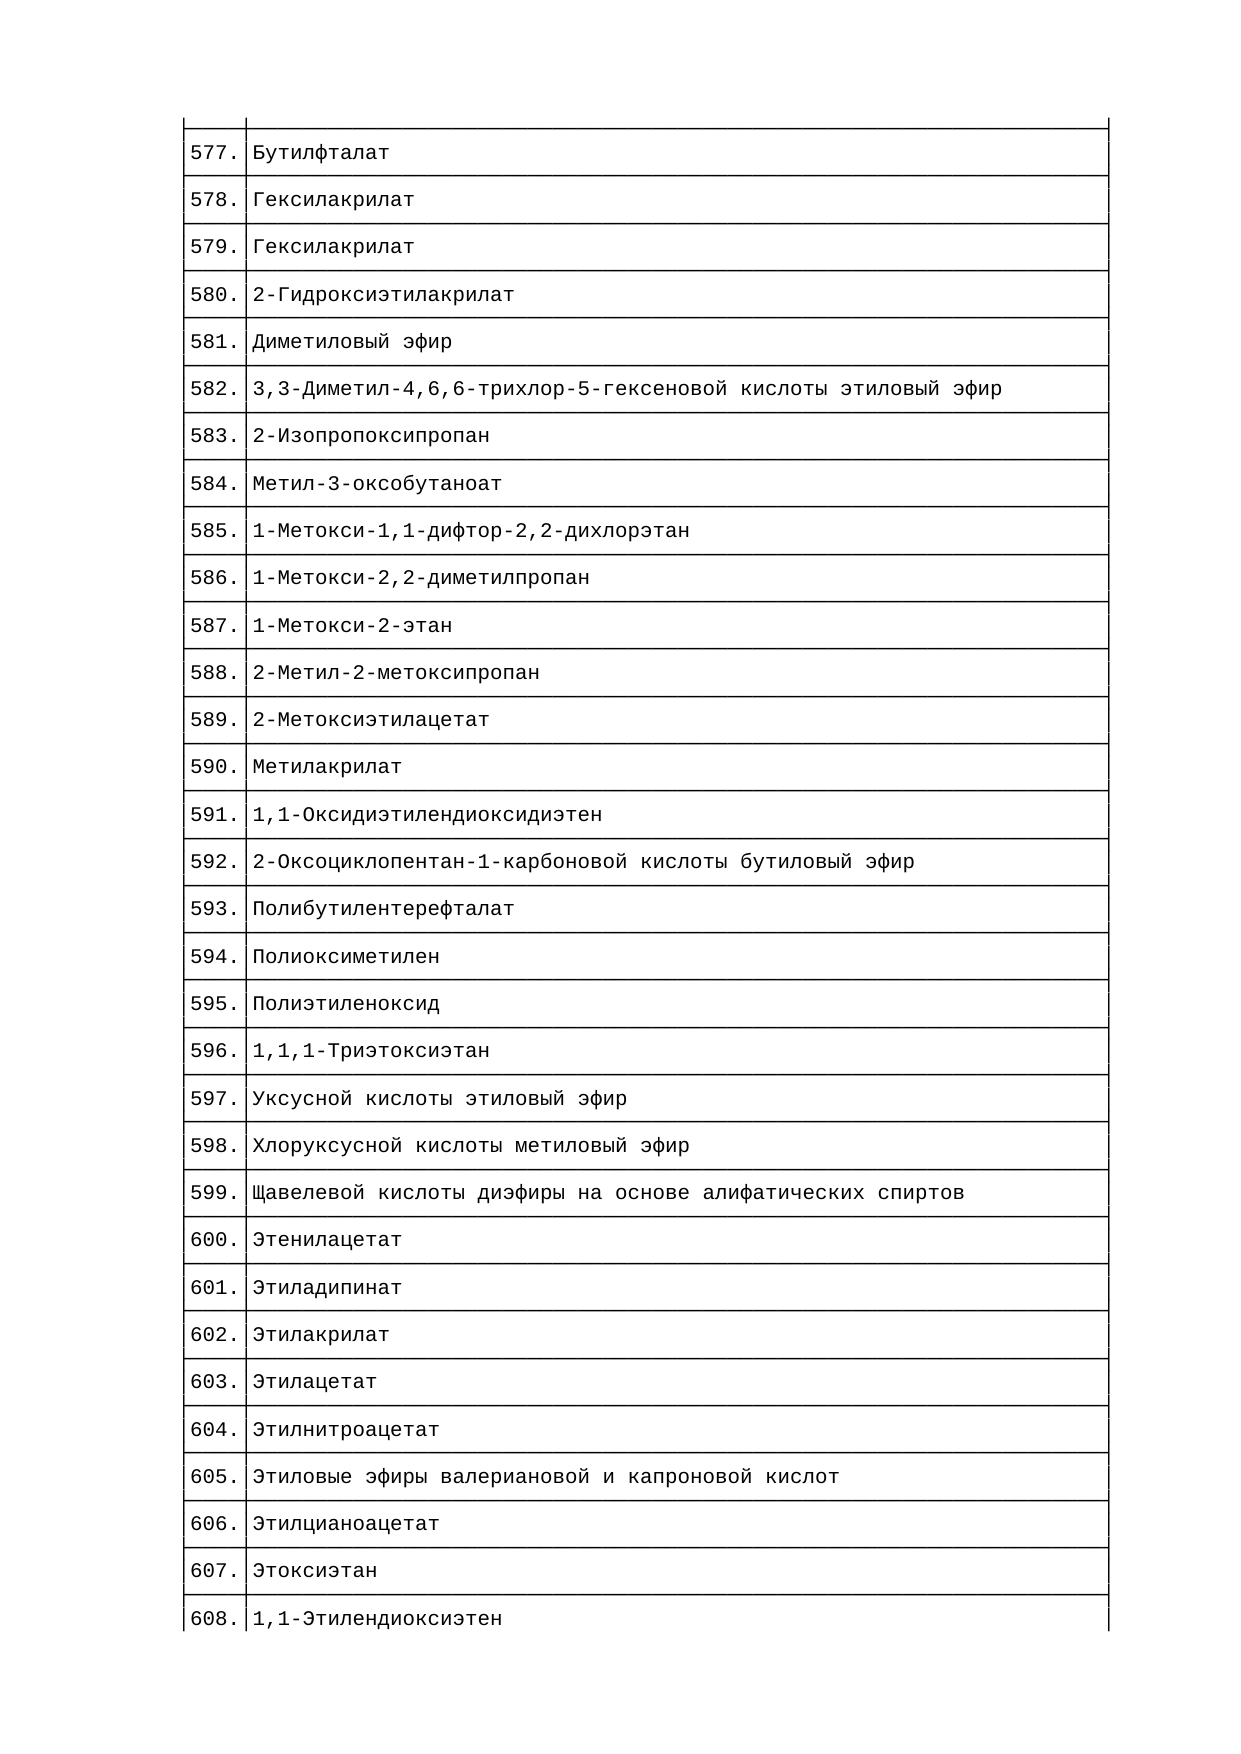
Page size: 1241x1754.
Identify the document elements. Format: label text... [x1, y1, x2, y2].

text │587.│1-Метокси-2-этан │ [247, 615, 1108, 638]
text │588.│2-Метил-2-метоксипропан │ [177, 662, 1152, 686]
text │577.│Бутилфталат │ [247, 142, 1108, 165]
text │607.│Этоксиэтан │ [177, 1561, 1152, 1584]
text │604.│Этилнитроацетат │ [184, 1419, 246, 1442]
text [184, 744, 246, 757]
text ├────┼────────────────────────────────────────────────────────────────────┤ [177, 354, 1152, 378]
text │595.│Полиэтиленоксид │ [177, 993, 1152, 1017]
text │593.│Полибутилентерефталат │ [177, 898, 1152, 922]
text │577.│Бутилфталат │ [184, 142, 246, 165]
text │594.│Полиоксиметилен │ [247, 946, 1108, 969]
text ├────┼────────────────────────────────────────────────────────────────────┤ [177, 969, 1152, 993]
text ├────┼────────────────────────────────────────────────────────────────────┤ [177, 1395, 1152, 1419]
text ├────┼────────────────────────────────────────────────────────────────────┤ [247, 413, 1108, 426]
text ├────┼────────────────────────────────────────────────────────────────────┤ [177, 638, 1152, 662]
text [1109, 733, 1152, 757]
text ├────┼────────────────────────────────────────────────────────────────────┤ [177, 496, 1152, 520]
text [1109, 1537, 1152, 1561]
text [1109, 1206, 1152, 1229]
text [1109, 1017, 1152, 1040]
text ├────┼────────────────────────────────────────────────────────────────────┤ [177, 922, 1152, 946]
text ├────┼────────────────────────────────────────────────────────────────────┤ [177, 780, 1152, 804]
text │605.│Этиловые эфиры валериановой и капроновой кислот │ [247, 1466, 1108, 1489]
text │582.│3,3-Диметил-4,6,6-трихлор-5-гексеновой кислоты этиловый эфир │ [177, 378, 1152, 402]
text │603.│Этилацетат │ [177, 1371, 1152, 1395]
text │599.│Щавелевой кислоты диэфиры на основе алифатических спиртов │ [177, 1182, 1152, 1206]
text │581.│Диметиловый эфир │ [247, 331, 1108, 354]
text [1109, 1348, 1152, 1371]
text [177, 1584, 1152, 1608]
text │589.│2-Метоксиэтилацетат │ [177, 709, 1152, 733]
text ├────┼────────────────────────────────────────────────────────────────────┤ [177, 1158, 1152, 1182]
text │590.│Метилакрилат │ [177, 757, 1152, 780]
text │585.│1-Метокси-1,1-дифтор-2,2-дихлорэтан │ [177, 520, 1152, 544]
text │601.│Этиладипинат │ [247, 1277, 1108, 1300]
text │591.│1,1-Оксидиэтилендиоксидиэтен │ [247, 804, 1108, 827]
text │602.│Этилакрилат │ [177, 1324, 1152, 1348]
text │584.│Метил-3-оксобутаноат │ [247, 473, 1108, 496]
text │601.│Этиладипинат │ [184, 1277, 246, 1300]
text │608.│1,1-Этилендиоксиэтен │ [247, 1608, 1108, 1631]
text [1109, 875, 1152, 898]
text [177, 118, 1152, 142]
text │579.│Гексилакрилат │ [177, 236, 1152, 260]
text │586.│1-Метокси-2,2-диметилпропан │ [177, 567, 1152, 591]
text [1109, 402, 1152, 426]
text ├────┼────────────────────────────────────────────────────────────────────┤ [177, 449, 1152, 473]
text │604.│Этилнитроацетат │ [247, 1419, 1108, 1442]
text │594.│Полиоксиметилен │ [184, 946, 246, 969]
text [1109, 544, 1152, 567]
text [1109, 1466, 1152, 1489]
text │606.│Этилцианоацетат │ [177, 1513, 1152, 1537]
text ├────┼────────────────────────────────────────────────────────────────────┤ [177, 1064, 1152, 1088]
text ├────┼────────────────────────────────────────────────────────────────────┤ [177, 307, 1152, 331]
text │598.│Хлоруксусной кислоты метиловый эфир │ [247, 1135, 1108, 1158]
text ├────┼────────────────────────────────────────────────────────────────────┤ [177, 1489, 1152, 1513]
text ├────┼────────────────────────────────────────────────────────────────────┤ [177, 1300, 1152, 1324]
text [177, 165, 1152, 189]
text │592.│2-Оксоциклопентан-1-карбоновой кислоты бутиловый эфир │ [177, 851, 1152, 875]
text │597.│Уксусной кислоты этиловый эфир │ [247, 1088, 1108, 1111]
text │580.│2-Гидроксиэтилакрилат │ [247, 284, 1108, 307]
text ├────┼────────────────────────────────────────────────────────────────────┤ [177, 260, 1152, 284]
text ├────┼────────────────────────────────────────────────────────────────────┤ [177, 1442, 1152, 1466]
text ├────┼────────────────────────────────────────────────────────────────────┤ [177, 1111, 1152, 1135]
text │583.│2-Изопропоксипропан │ [177, 426, 1152, 449]
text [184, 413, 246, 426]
text │578.│Гексилакрилат │ [177, 189, 1152, 213]
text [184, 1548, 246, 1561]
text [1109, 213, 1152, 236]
text ├────┼────────────────────────────────────────────────────────────────────┤ [177, 591, 1152, 615]
text │596.│1,1,1-Триэтоксиэтан │ [177, 1040, 1152, 1064]
text │600.│Этенилацетат │ [177, 1229, 1152, 1253]
text ├────┼────────────────────────────────────────────────────────────────────┤ [247, 1548, 1108, 1561]
text ├────┼────────────────────────────────────────────────────────────────────┤ [247, 744, 1108, 757]
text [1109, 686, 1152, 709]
text ├────┼────────────────────────────────────────────────────────────────────┤ [177, 1253, 1152, 1277]
text ├────┼────────────────────────────────────────────────────────────────────┤ [177, 827, 1152, 851]
